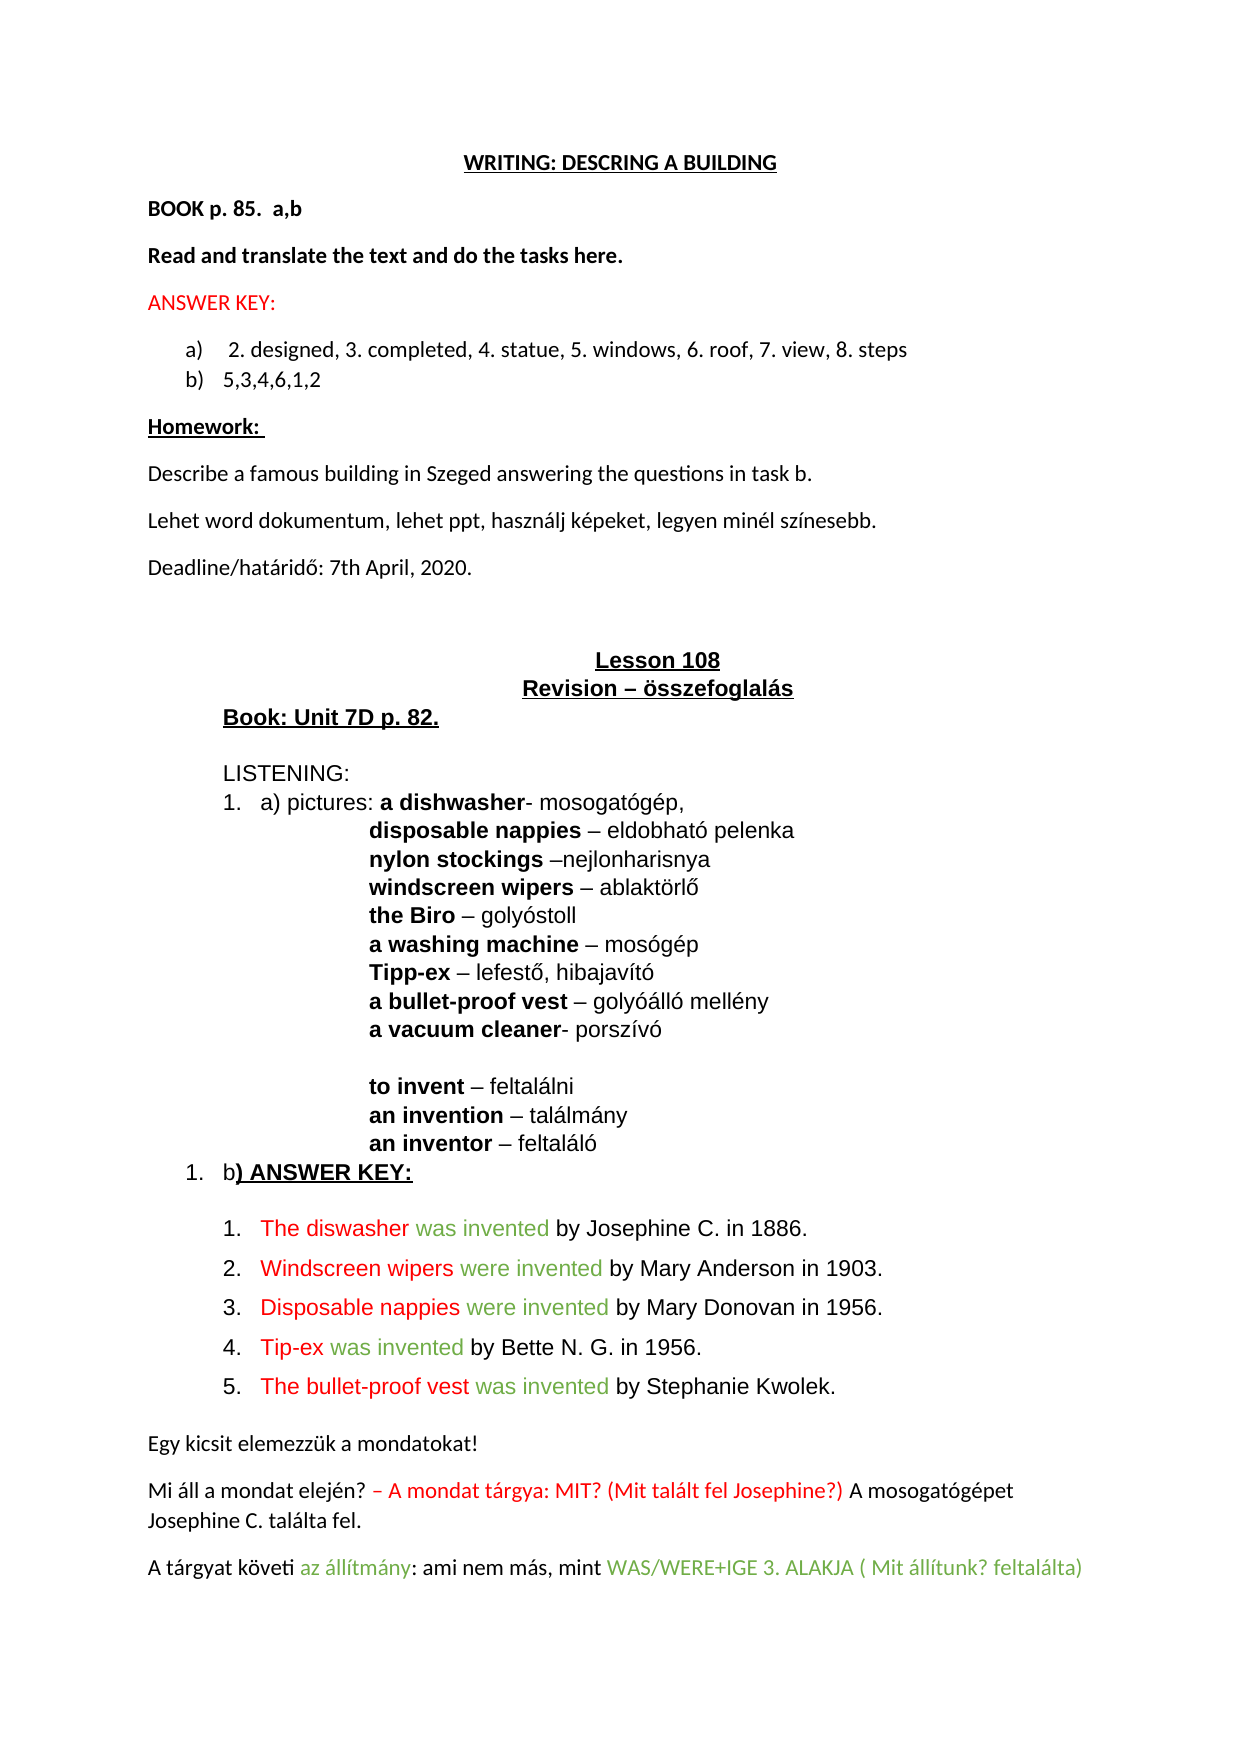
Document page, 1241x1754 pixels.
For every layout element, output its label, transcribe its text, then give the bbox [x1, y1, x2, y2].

list windscreen wipers – ablaktörlő [369, 874, 1093, 900]
list the Biro – golyóstoll [369, 902, 1093, 929]
text Lehet word dokumentum, lehet ppt, használj képeket, legyen minél színesebb. [148, 506, 1093, 534]
list Book: Unit 7D p. 82. [223, 703, 1093, 730]
list disposable nappies – eldobható pelenka [369, 817, 1093, 843]
list an invention – találmány [369, 1102, 1093, 1128]
list 2. designed, 3. completed, 4. statue, 5. windows, 6. roof, 7. view, 8. steps [185, 335, 1093, 363]
list The diswasher was invented by Josephine C. in 1886. [223, 1215, 1093, 1242]
list a bullet-proof vest – golyóálló mellény [369, 988, 1093, 1014]
text A tárgyat követi az állítmány: ami nem más, mint WAS/WERE+IGE 3. ALAKJA ( Mit állítunk? feltalálta) [148, 1553, 1093, 1581]
text Mi áll a mondat elején? – A mondat tárgya: MIT? (Mit talált fel Josephine?) A mosogatógépet Josephine C. találta fel. [148, 1476, 1093, 1534]
list 5,3,4,6,1,2 [185, 365, 1093, 393]
list to invent – feltalálni [369, 1073, 1093, 1099]
list Lesson 108 [223, 647, 1093, 673]
list Tip-ex was invented by Bette N. G. in 1956. [223, 1334, 1093, 1360]
list The bullet-proof vest was invented by Stephanie Kwolek. [223, 1373, 1093, 1399]
list a) pictures: a dishwasher- mosogatógép, [223, 789, 1093, 815]
list a vacuum cleaner- porszívó [369, 1016, 1093, 1043]
list an inventor – feltaláló [369, 1130, 1093, 1156]
list b) ANSWER KEY: [185, 1158, 1093, 1185]
list Disposable nappies were invented by Mary Donovan in 1956. [223, 1294, 1093, 1321]
list a washing machine – mosógép [369, 931, 1093, 957]
text Describe a famous building in Szeged answering the questions in task b. [148, 459, 1093, 487]
list nylon stockings –nejlonharisnya [369, 846, 1093, 872]
text ANSWER KEY: [148, 288, 1093, 316]
text Egy kicsit elemezzük a mondatokat! [148, 1429, 1093, 1457]
list Windscreen wipers were invented by Mary Anderson in 1903. [223, 1255, 1093, 1281]
list Tipp-ex – lefestő, hibajavító [369, 959, 1093, 986]
list Revision – összefoglalás [223, 675, 1093, 701]
text BOOK p. 85. a,b [148, 194, 1093, 222]
text Homework: [148, 412, 1093, 440]
text Read and translate the text and do the tasks here. [148, 241, 1093, 269]
text WRITING: DESCRING A BUILDING [148, 148, 1093, 176]
text Deadline/határidő: 7th April, 2020. [148, 553, 1093, 581]
list LISTENING: [223, 760, 1093, 787]
